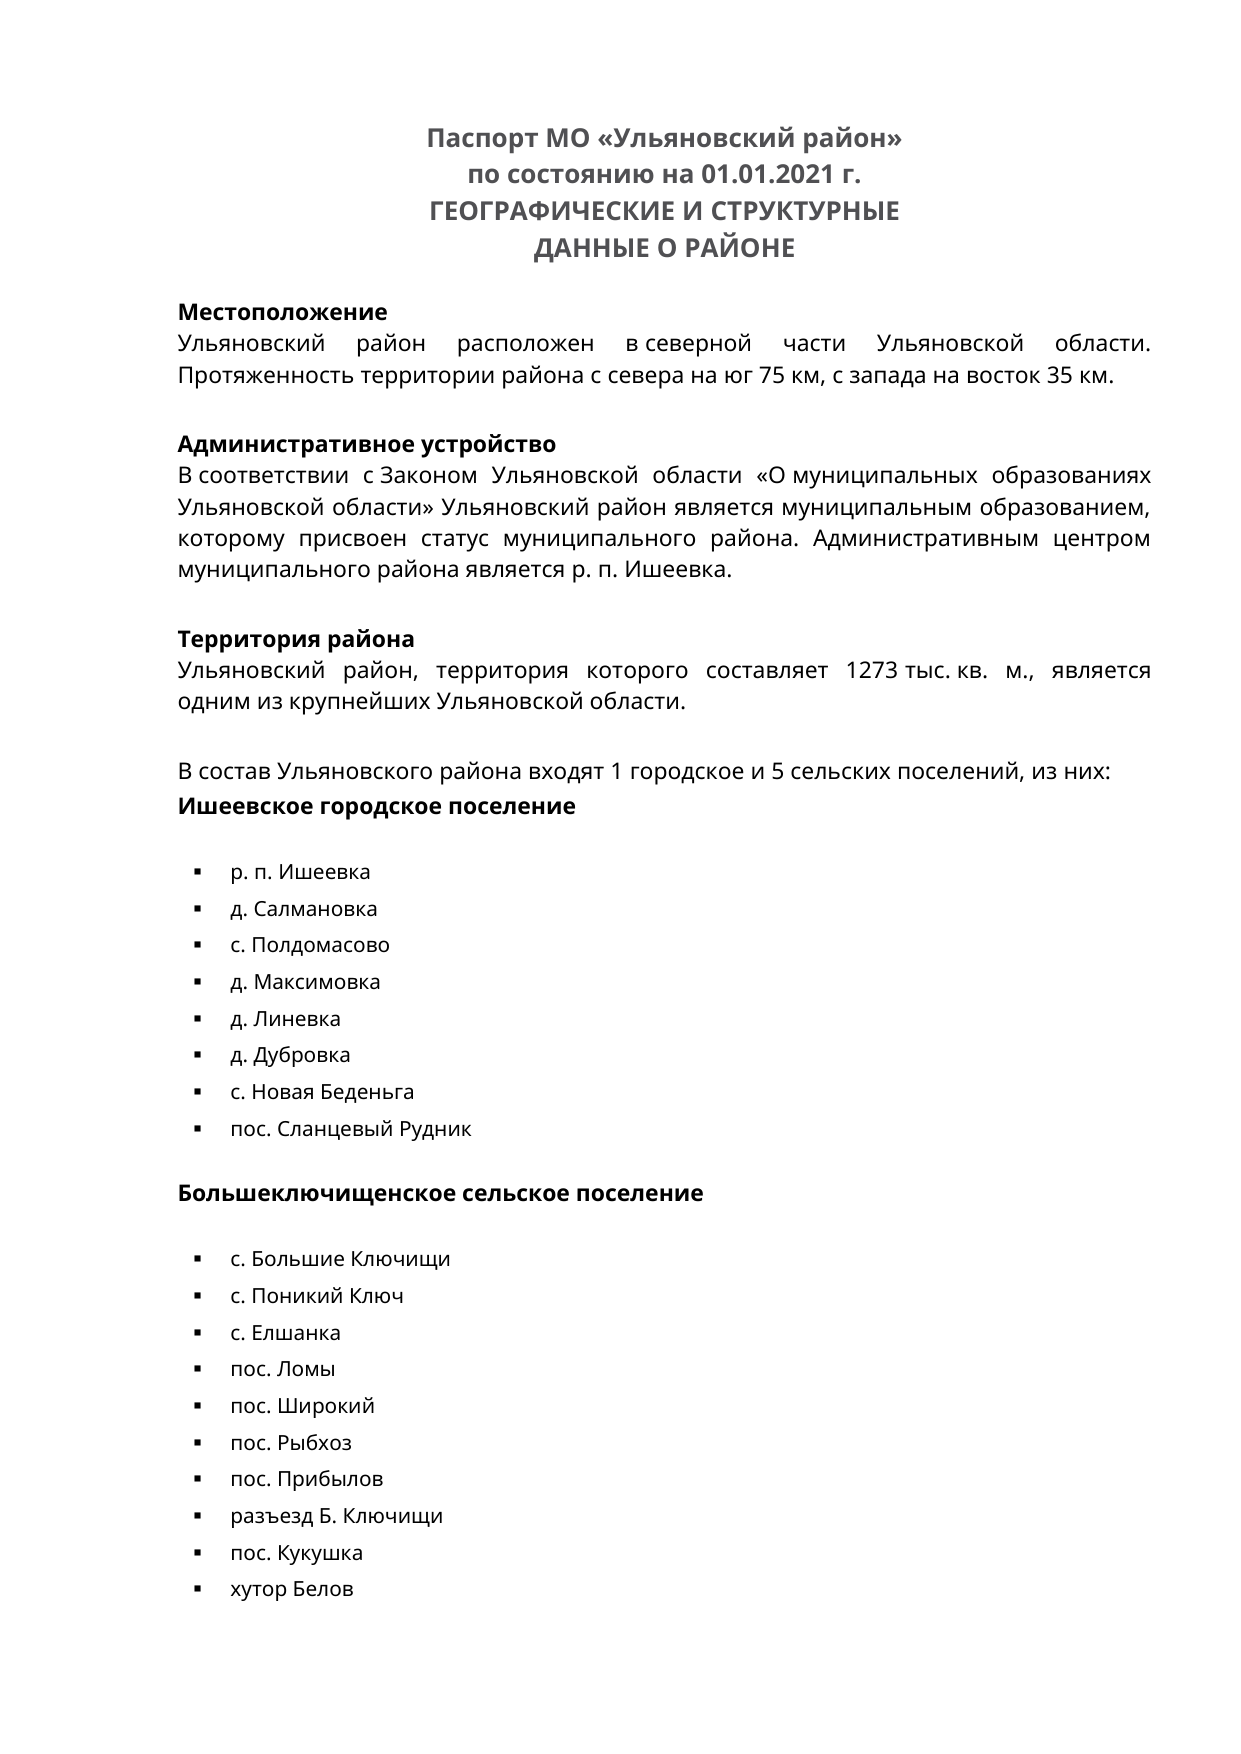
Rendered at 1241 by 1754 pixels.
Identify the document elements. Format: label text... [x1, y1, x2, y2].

list хутор Белов [193, 1566, 1099, 1603]
text Ишеевское городское поселение [177, 789, 1152, 849]
list разъезд Б. Ключищи [193, 1493, 1099, 1529]
list пос. Прибылов [193, 1456, 1099, 1493]
list д. Максимовка [193, 959, 1099, 996]
text Большеключищенское сельское поселение [177, 1177, 1152, 1236]
list с. Елшанка [193, 1309, 1099, 1346]
list пос. Широкий [193, 1383, 1099, 1419]
list д. Линевка [193, 996, 1099, 1032]
list с. Поникий Ключ [193, 1273, 1099, 1309]
text Территория района [177, 623, 1152, 654]
list пос. Сланцевый Рудник [193, 1106, 1099, 1142]
text Паспорт МО «Ульяновский район» по состоянию на 01.01.2021 г. ГЕОГРАФИЧЕСКИЕ И СТРУКТУРНЫЕ ДАННЫЕ О РАЙОНЕ [177, 118, 1152, 265]
text Административное устройство [177, 428, 1152, 459]
list пос. Кукушка [193, 1529, 1099, 1566]
list с. Большие Ключищи [193, 1236, 1099, 1273]
list пос. Ломы [193, 1346, 1099, 1383]
list д. Дубровка [193, 1032, 1099, 1069]
text Местоположение [177, 296, 1152, 327]
list с. Полдомасово [193, 922, 1099, 959]
text В состав Ульяновского района входят 1 городское и 5 сельских поселений, из них: [177, 755, 1152, 786]
list д. Салмановка [193, 886, 1099, 922]
list пос. Рыбхоз [193, 1419, 1099, 1456]
text Ульяновский район расположен в северной части Ульяновской области. Протяженность территории района с севера на юг 75 км, с запада на восток 35 км. [177, 327, 1152, 390]
list р. п. Ишеевка [193, 849, 1099, 886]
list с. Новая Беденьга [193, 1069, 1099, 1106]
text Ульяновский район, территория которого составляет 1273 тыс. кв. м., является одним из крупнейших Ульяновской области. [177, 654, 1152, 716]
text В соответствии с Законом Ульяновской области «О муниципальных образованиях Ульяновской области» Ульяновский район является муниципальным образованием, которому присвоен статус муниципального района. Административным центром муниципального района является р. п. Ишеевка. [177, 459, 1152, 584]
